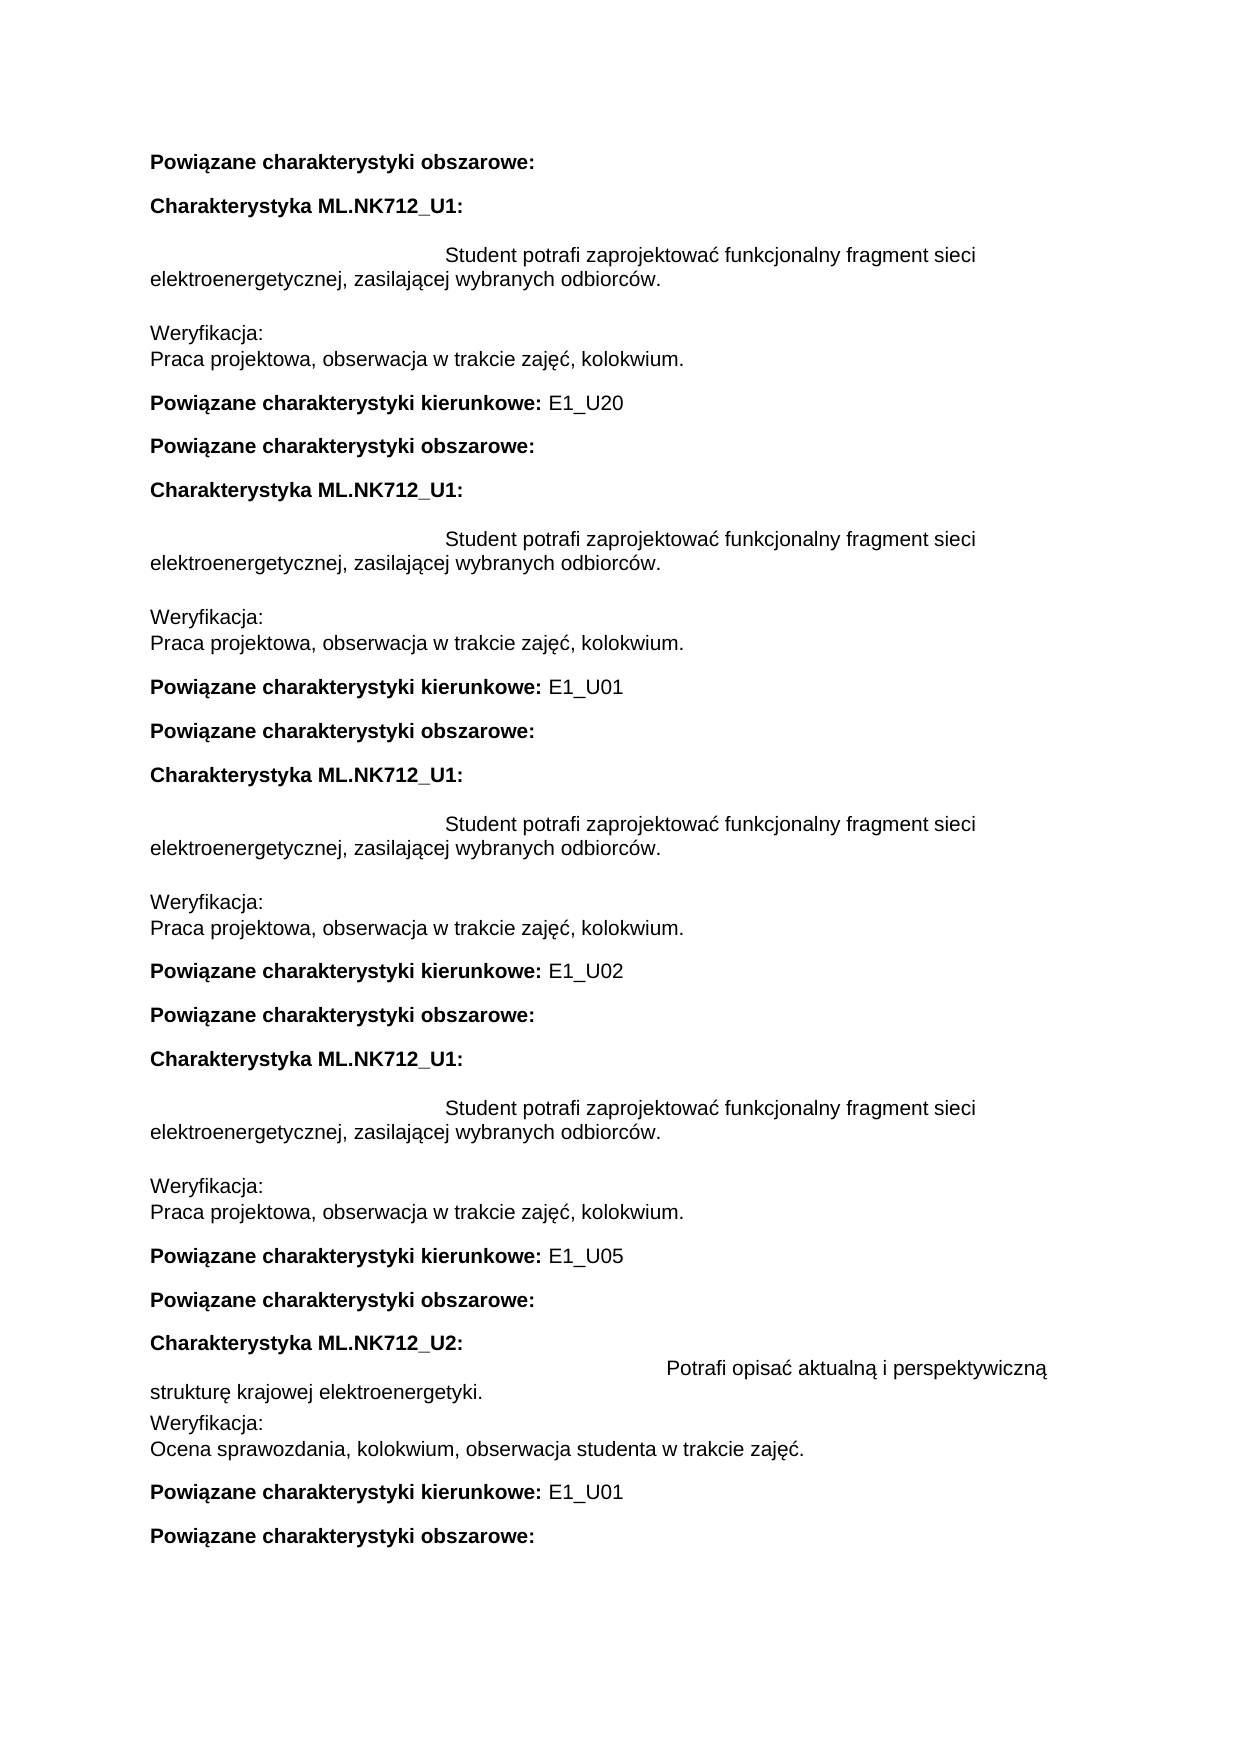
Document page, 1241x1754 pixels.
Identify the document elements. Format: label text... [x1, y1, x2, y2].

text Charakterystyka ML.NK712_U1: [150, 194, 1090, 218]
text Weryfikacja: [150, 605, 1090, 629]
text Powiązane charakterystyki obszarowe: [150, 1287, 1090, 1311]
text Charakterystyka ML.NK712_U2: [150, 1331, 1090, 1355]
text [150, 219, 1090, 314]
text Powiązane charakterystyki obszarowe: [150, 434, 1090, 458]
text Praca projektowa, obserwacja w trakcie zajęć, kolokwium. [150, 916, 1090, 939]
text Potrafi opisać aktualną i perspektywiczną strukturę krajowej elektroenergetyki. [150, 1356, 1090, 1404]
text Praca projektowa, obserwacja w trakcie zajęć, kolokwium. [150, 1200, 1090, 1224]
text Praca projektowa, obserwacja w trakcie zajęć, kolokwium. [150, 347, 1090, 371]
text Weryfikacja: [150, 1410, 1090, 1434]
text Praca projektowa, obserwacja w trakcie zajęć, kolokwium. [150, 631, 1090, 655]
text Student potrafi zaprojektować funkcjonalny fragment sieci elektroenergetycznej, zasilającej wybranych odbiorców. [150, 787, 1090, 883]
text Student potrafi zaprojektować funkcjonalny fragment sieci elektroenergetycznej, zasilającej wybranych odbiorców. [150, 1072, 1090, 1168]
text Charakterystyka ML.NK712_U1: [150, 762, 1090, 786]
text Powiązane charakterystyki kierunkowe: E1_U05 [150, 1244, 1090, 1268]
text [150, 1436, 1090, 1460]
text Charakterystyka ML.NK712_U1: [150, 478, 1090, 502]
text Powiązane charakterystyki obszarowe: [150, 719, 1090, 743]
text Powiązane charakterystyki obszarowe: [150, 1003, 1090, 1027]
text Charakterystyka ML.NK712_U1: [150, 1047, 1090, 1071]
text Powiązane charakterystyki obszarowe: [150, 150, 1090, 174]
text Student potrafi zaprojektować funkcjonalny fragment sieci elektroenergetycznej, zasilającej wybranych odbiorców. [150, 503, 1090, 599]
text Powiązane charakterystyki kierunkowe: E1_U01 [150, 675, 1090, 699]
text Weryfikacja: [150, 889, 1090, 913]
text Powiązane charakterystyki kierunkowe: E1_U20 [150, 391, 1090, 414]
text Powiązane charakterystyki obszarowe: [150, 1524, 1090, 1548]
text Weryfikacja: [150, 321, 1090, 345]
text Weryfikacja: [150, 1174, 1090, 1198]
text Powiązane charakterystyki kierunkowe: E1_U01 [150, 1480, 1090, 1504]
text Powiązane charakterystyki kierunkowe: E1_U02 [150, 959, 1090, 983]
